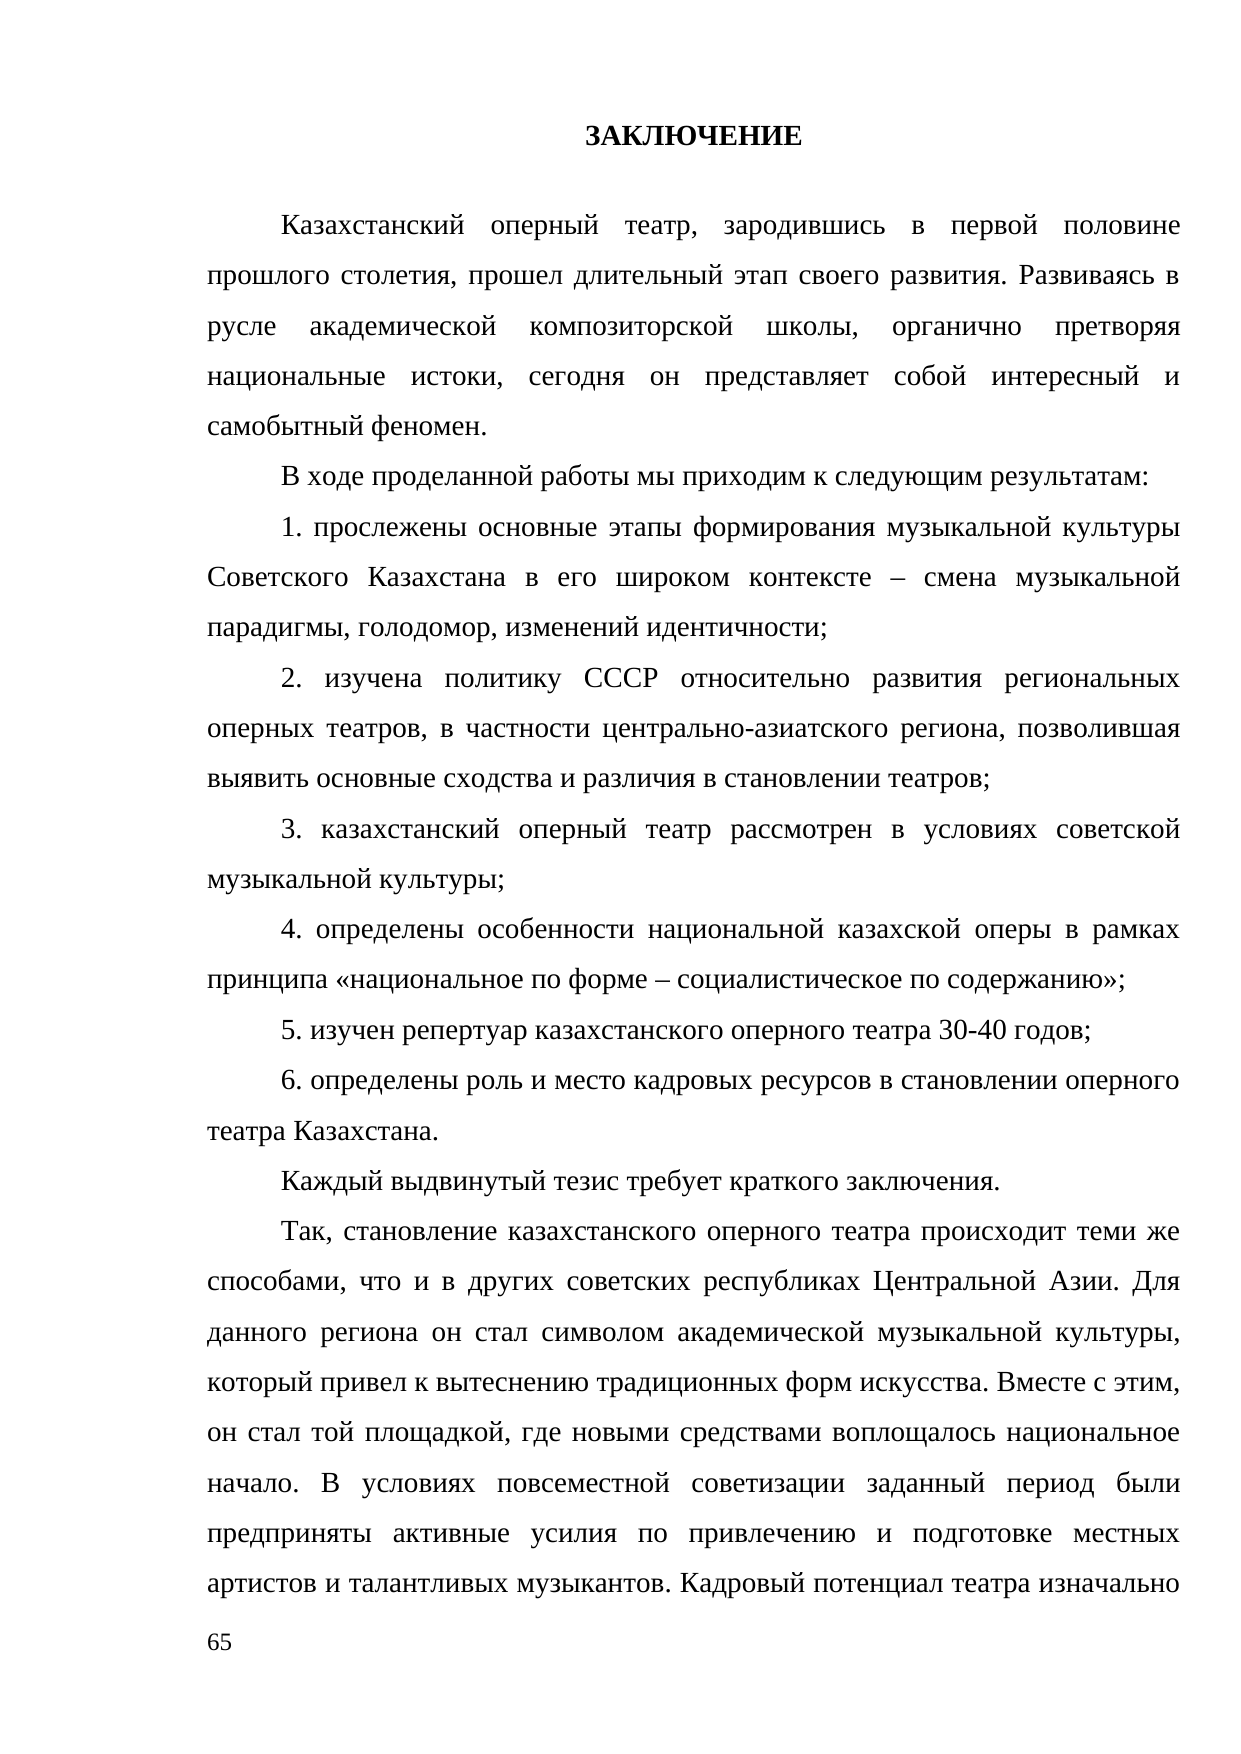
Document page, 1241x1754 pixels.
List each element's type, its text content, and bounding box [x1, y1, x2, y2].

text 2. изучена политику СССР относительно развития региональных оперных театров, в частности центрально-азиатского региона, позволившая выявить основные сходства и различия в становлении театров; [207, 660, 1181, 794]
text Казахстанский оперный театр, зародившись в первой половине прошлого столетия, прошел длительный этап своего развития. Развиваясь в русле академической композиторской школы, органично претворяя национальные истоки, сегодня он представляет собой интересный и самобытный феномен. [207, 207, 1181, 442]
text 4. определены особенности национальной казахской оперы в рамках принципа «национальное по форме – социалистическое по содержанию»; [207, 911, 1181, 995]
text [207, 1213, 1181, 1599]
text 1. прослежены основные этапы формирования музыкальной культуры Советского Казахстана в его широком контексте – смена музыкальной парадигмы, голодомор, изменений идентичности; [207, 509, 1181, 643]
subtitle ЗАКЛЮЧЕНИЕ [207, 118, 1181, 152]
text 6. определены роль и место кадровых ресурсов в становлении оперного театра Казахстана. [207, 1062, 1181, 1146]
text Каждый выдвинутый тезис требует краткого заключения. [207, 1163, 1181, 1196]
text В ходе проделанной работы мы приходим к следующим результатам: [207, 458, 1181, 492]
text 5. изучен репертуар казахстанского оперного театра 30-40 годов; [207, 1012, 1181, 1046]
text 3. казахстанский оперный театр рассмотрен в условиях советской музыкальной культуры; [207, 811, 1181, 894]
